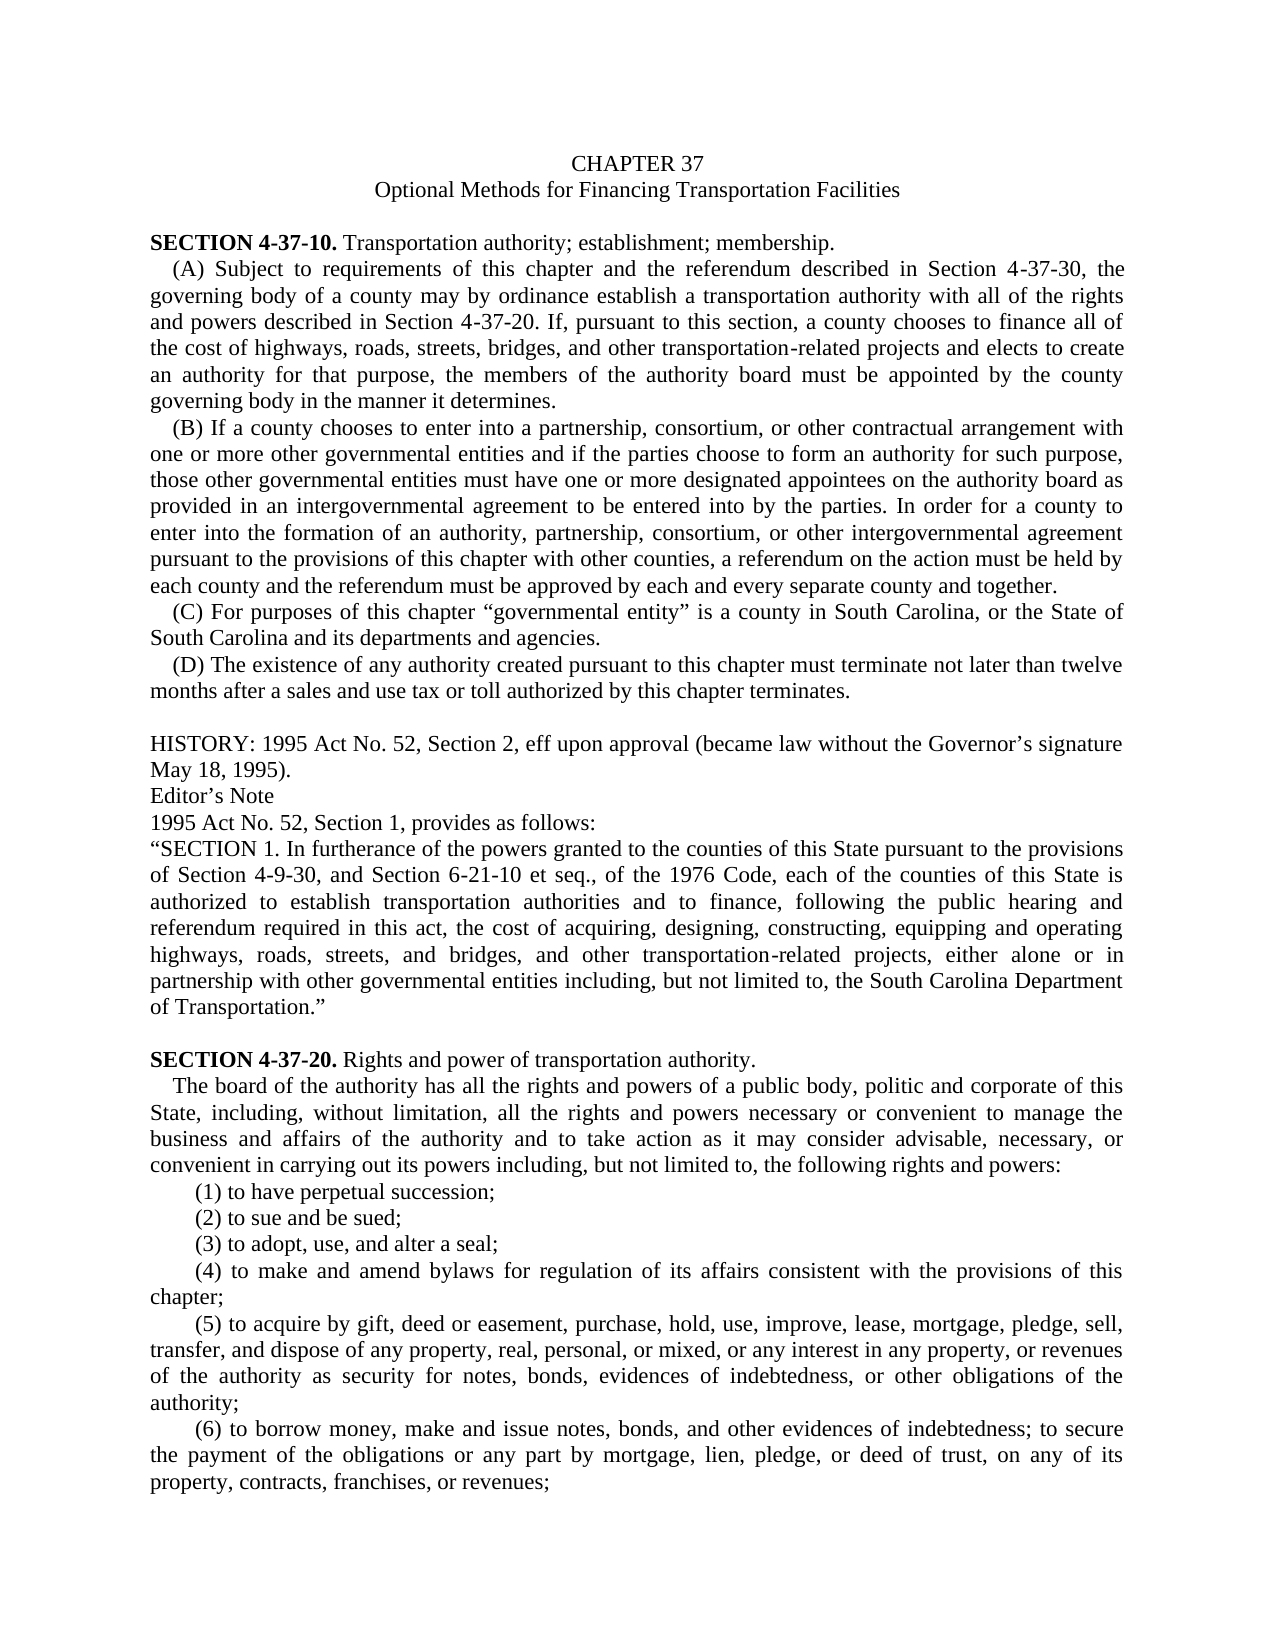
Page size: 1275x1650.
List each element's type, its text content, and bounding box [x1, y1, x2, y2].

text SECTION 4-37-10. Transportation authority; establishment; membership. [150, 229, 1125, 255]
text SECTION 4-37-20. Rights and power of transportation authority. [150, 1046, 1125, 1072]
text HISTORY: 1995 Act No. 52, Section 2, eff upon approval (became law without the Governor’s signature May 18, 1995). [150, 730, 1125, 782]
text (D) The existence of any authority created pursuant to this chapter must terminate not later than twelve months after a sales and use tax or toll authorized by this chapter terminates. [150, 651, 1125, 703]
text (4) to make and amend bylaws for regulation of its affairs consistent with the provisions of this chapter; [150, 1257, 1125, 1309]
text The board of the authority has all the rights and powers of a public body, politic and corporate of this State, including, without limitation, all the rights and powers necessary or convenient to manage the business and affairs of the authority and to take action as it may consider advisable, necessary, or convenient in carrying out its powers including, but not limited to, the following rights and powers: [150, 1072, 1125, 1178]
text CHAPTER 37 [150, 150, 1125, 176]
text 1995 Act No. 52, Section 1, provides as follows: [150, 809, 1125, 835]
text (1) to have perpetual succession; [150, 1178, 1125, 1204]
text (A) Subject to requirements of this chapter and the referendum described in Section 4-37-30, the governing body of a county may by ordinance establish a transportation authority with all of the rights and powers described in Section 4-37-20. If, pursuant to this section, a county chooses to finance all of the cost of highways, roads, streets, bridges, and other transportation-related projects and elects to create an authority for that purpose, the members of the authority board must be appointed by the county governing body in the manner it determines. [150, 255, 1125, 413]
text “SECTION 1. In furtherance of the powers granted to the counties of this State pursuant to the provisions of Section 4-9-30, and Section 6-21-10 et seq., of the 1976 Code, each of the counties of this State is authorized to establish transportation authorities and to finance, following the public hearing and referendum required in this act, the cost of acquiring, designing, constructing, equipping and operating highways, roads, streets, and bridges, and other transportation-related projects, either alone or in partnership with other governmental entities including, but not limited to, the South Carolina Department of Transportation.” [150, 835, 1125, 1020]
text Optional Methods for Financing Transportation Facilities [150, 176, 1125, 203]
text (B) If a county chooses to enter into a partnership, consortium, or other contractual arrangement with one or more other governmental entities and if the parties choose to form an authority for such purpose, those other governmental entities must have one or more designated appointees on the authority board as provided in an intergovernmental agreement to be entered into by the parties. In order for a county to enter into the formation of an authority, partnership, consortium, or other intergovernmental agreement pursuant to the provisions of this chapter with other counties, a referendum on the action must be held by each county and the referendum must be approved by each and every separate county and together. [150, 413, 1125, 598]
text (5) to acquire by gift, deed or easement, purchase, hold, use, improve, lease, mortgage, pledge, sell, transfer, and dispose of any property, real, personal, or mixed, or any interest in any property, or revenues of the authority as security for notes, bonds, evidences of indebtedness, or other obligations of the authority; [150, 1309, 1125, 1415]
text (C) For purposes of this chapter “governmental entity” is a county in South Carolina, or the State of South Carolina and its departments and agencies. [150, 598, 1125, 651]
text (3) to adopt, use, and alter a seal; [150, 1231, 1125, 1257]
text (6) to borrow money, make and issue notes, bonds, and other evidences of indebtedness; to secure the payment of the obligations or any part by mortgage, lien, pledge, or deed of trust, on any of its property, contracts, franchises, or revenues; [150, 1415, 1125, 1494]
text Editor’s Note [150, 782, 1125, 809]
text (2) to sue and be sued; [150, 1204, 1125, 1231]
